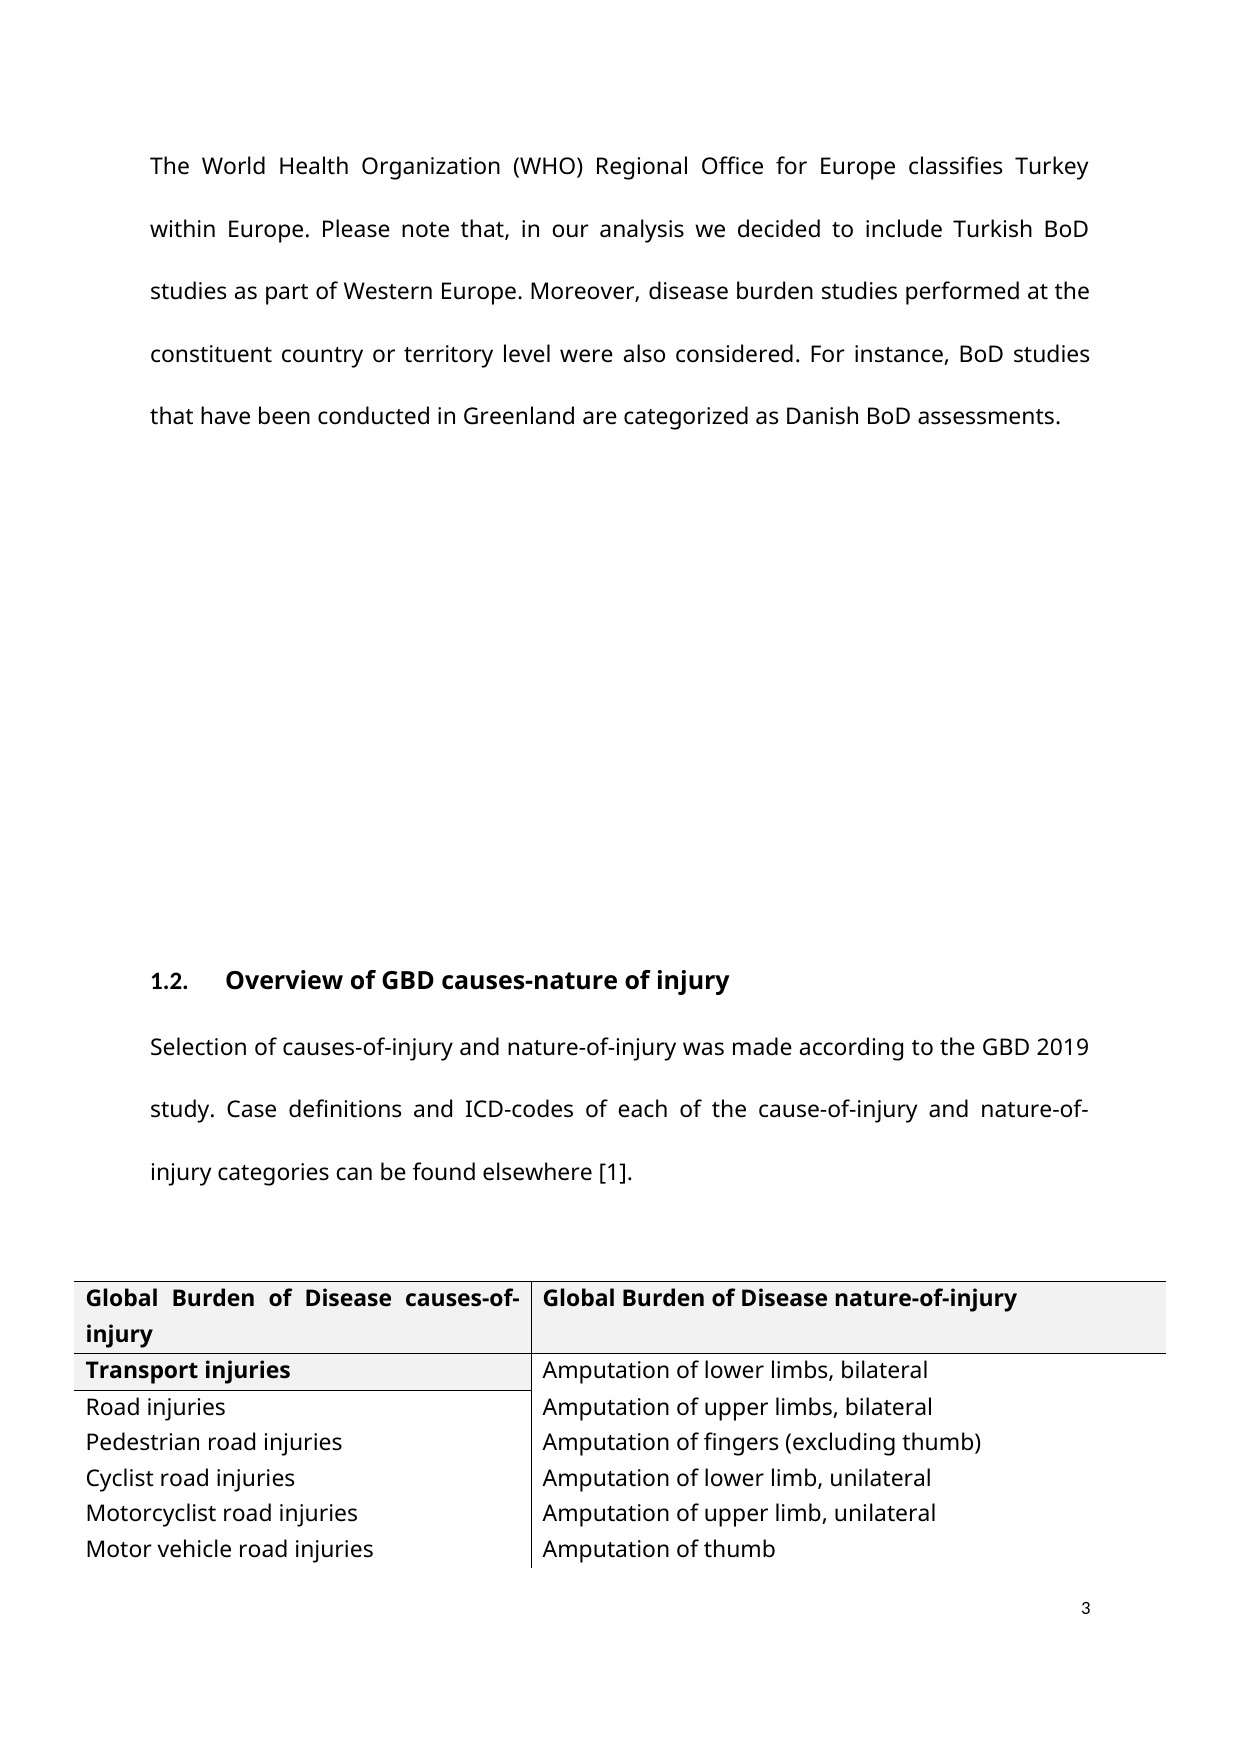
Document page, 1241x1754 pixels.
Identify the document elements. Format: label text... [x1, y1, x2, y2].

table_cell Motorcyclist road injuries [74, 1497, 531, 1533]
table_header Global Burden of Disease nature-of-injury [532, 1282, 1166, 1353]
table_cell Amputation of lower limb, unilateral [532, 1462, 1166, 1497]
table_cell Amputation of lower limbs, bilateral [532, 1354, 1166, 1390]
table_cell Amputation of thumb [532, 1533, 1166, 1568]
table_cell Amputation of fingers (excluding thumb) [532, 1426, 1166, 1462]
table_cell Cyclist road injuries [74, 1462, 531, 1497]
table_cell Pedestrian road injuries [74, 1426, 531, 1462]
table_cell Transport injuries [74, 1354, 531, 1390]
table_cell Road injuries [74, 1391, 531, 1426]
text Selection of causes-of-injury and nature-of-injury was made according to the GBD 2019 study. Case definitions and ICD-codes of each of the cause-of-injury and nature-of-injury categories can be found elsewhere [1]. [150, 1031, 1090, 1187]
list Overview of GBD causes-nature of injury [150, 962, 1090, 997]
table_header Global Burden of Disease causes-of-injury [74, 1282, 531, 1353]
table_cell Amputation of upper limb, unilateral [532, 1497, 1166, 1533]
text The World Health Organization (WHO) Regional Office for Europe classifies Turkey within Europe. Please note that, in our analysis we decided to include Turkish BoD studies as part of Western Europe. Moreover, disease burden studies performed at the constituent country or territory level were also considered. For instance, BoD studies that have been conducted in Greenland are categorized as Danish BoD assessments. [150, 150, 1090, 431]
table_cell Motor vehicle road injuries [74, 1533, 531, 1568]
table_cell Amputation of upper limbs, bilateral [532, 1390, 1166, 1426]
